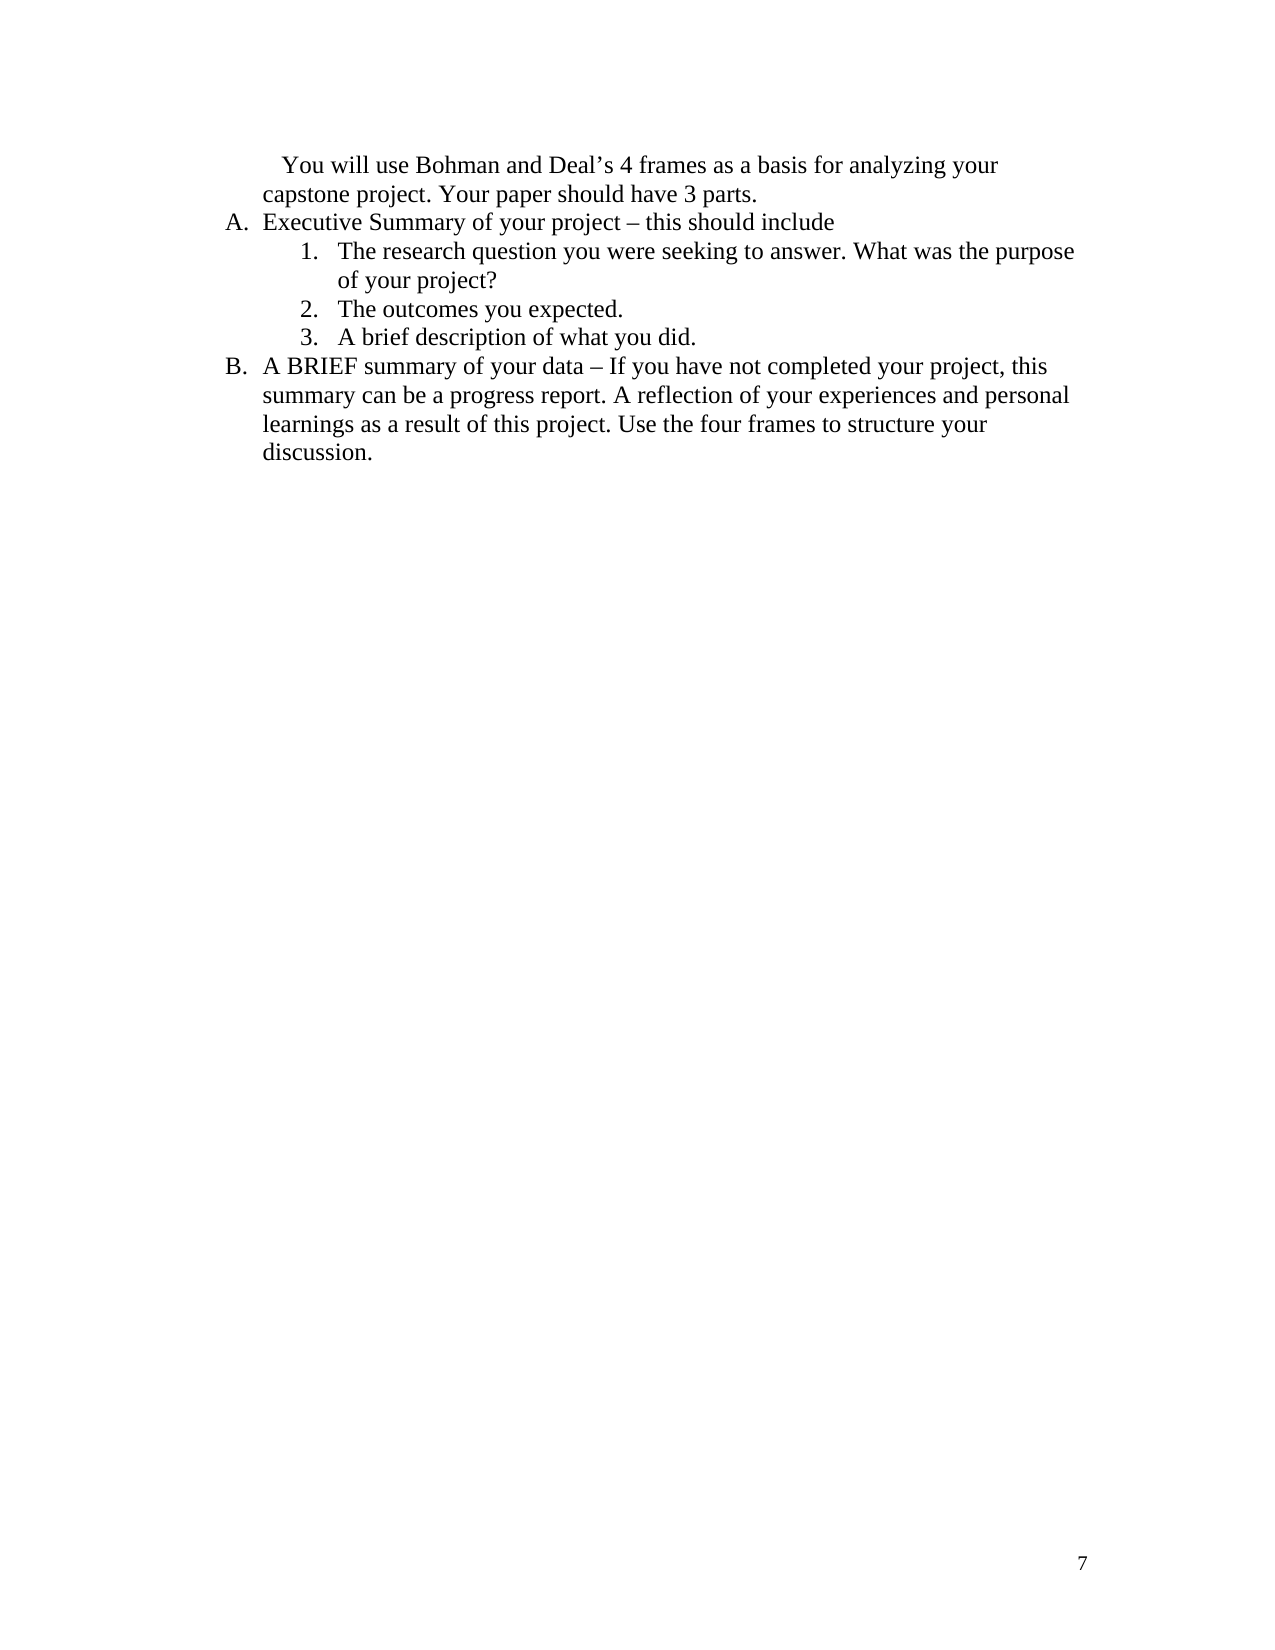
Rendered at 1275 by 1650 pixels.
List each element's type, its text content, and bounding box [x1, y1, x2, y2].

list Executive Summary of your project – this should include [225, 207, 1087, 236]
list The outcomes you expected. [300, 294, 1087, 322]
list The research question you were seeking to answer. What was the purpose of your project? [300, 236, 1087, 294]
list A BRIEF summary of your data – If you have not completed your project, this summary can be a progress report. A reflection of your experiences and personal learnings as a result of this project. Use the four frames to structure your discussion. [225, 351, 1087, 466]
list A brief description of what you did. [300, 322, 1087, 351]
text You will use Bohman and Deal’s 4 frames as a basis for analyzing your capstone project. Your paper should have 3 parts. [262, 150, 1087, 207]
